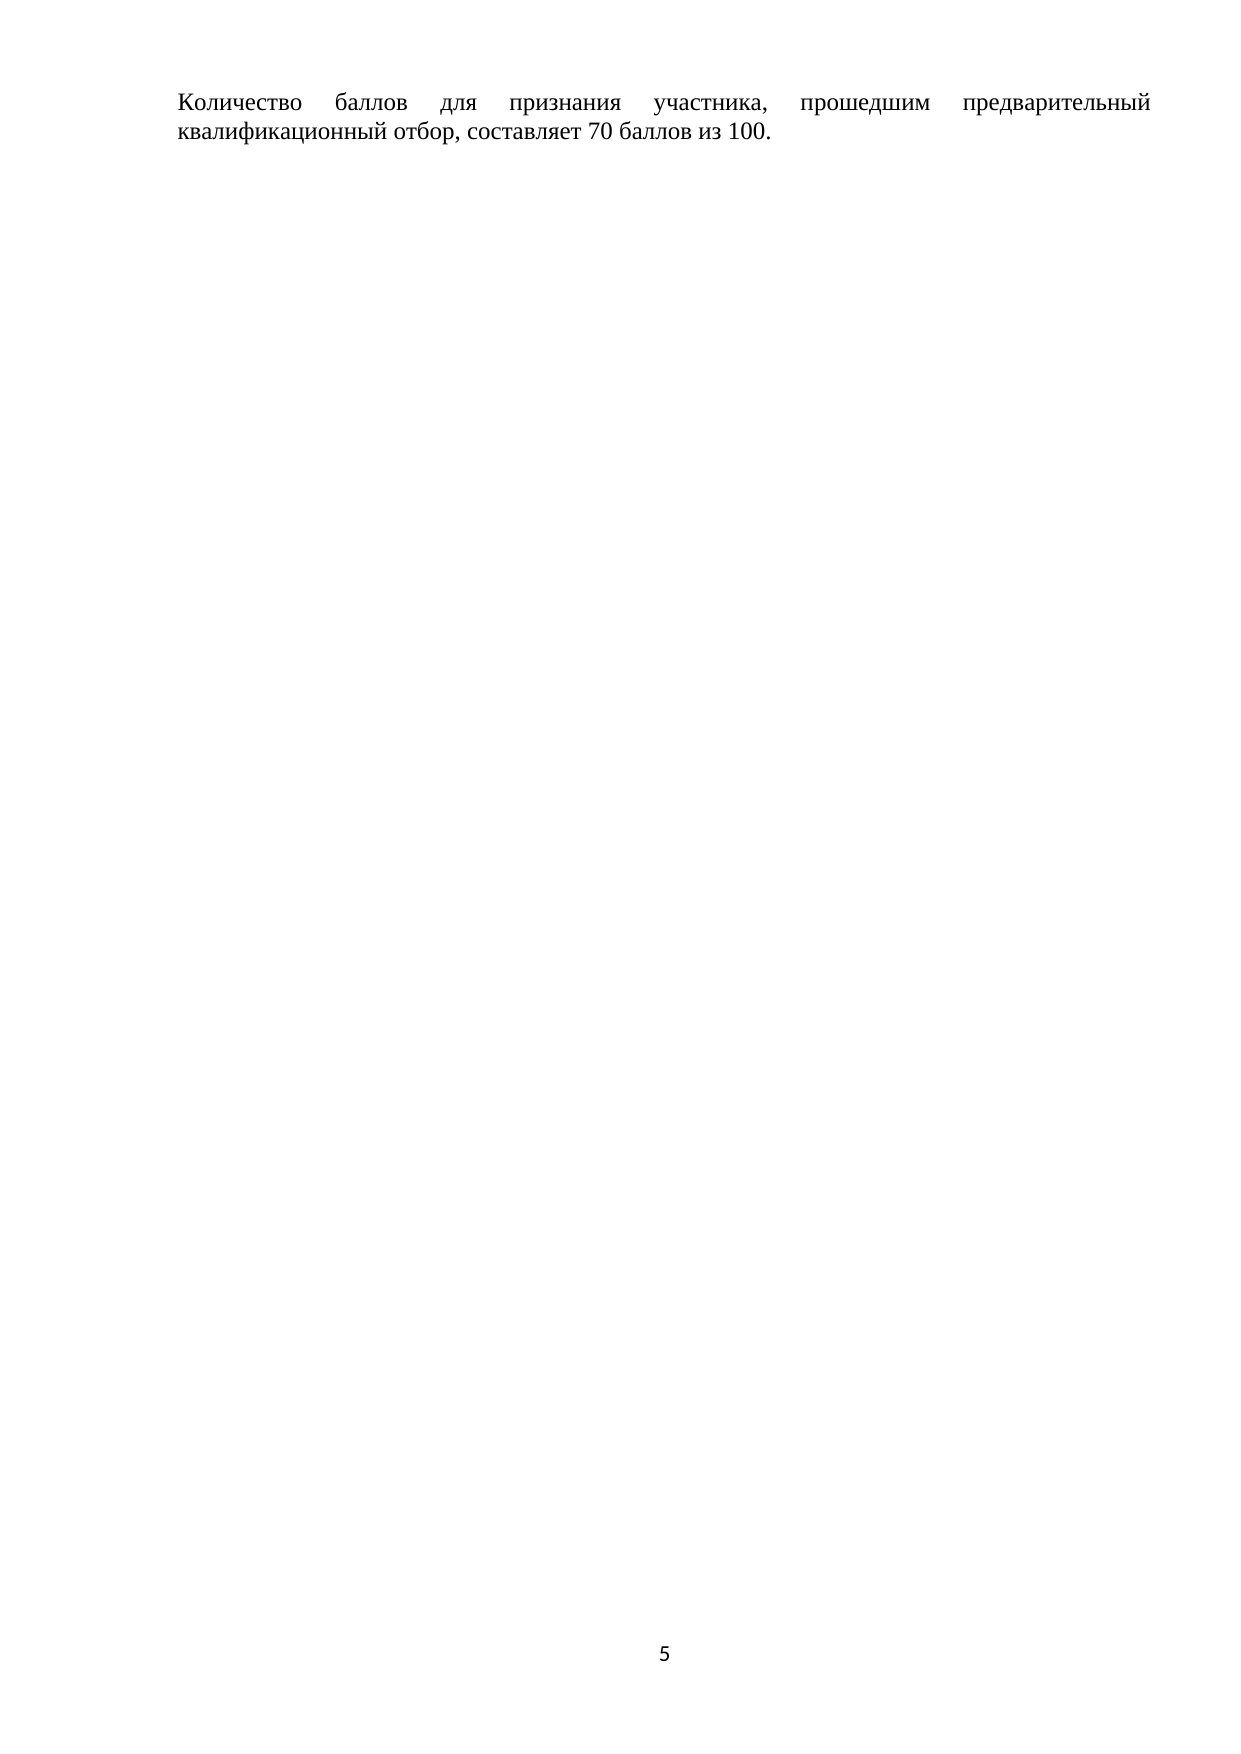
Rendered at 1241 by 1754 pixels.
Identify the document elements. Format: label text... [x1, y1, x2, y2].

list Количество баллов для признания участника, прошедшим предварительный квалификационный отбор, составляет 70 баллов из 100. [177, 87, 1152, 144]
